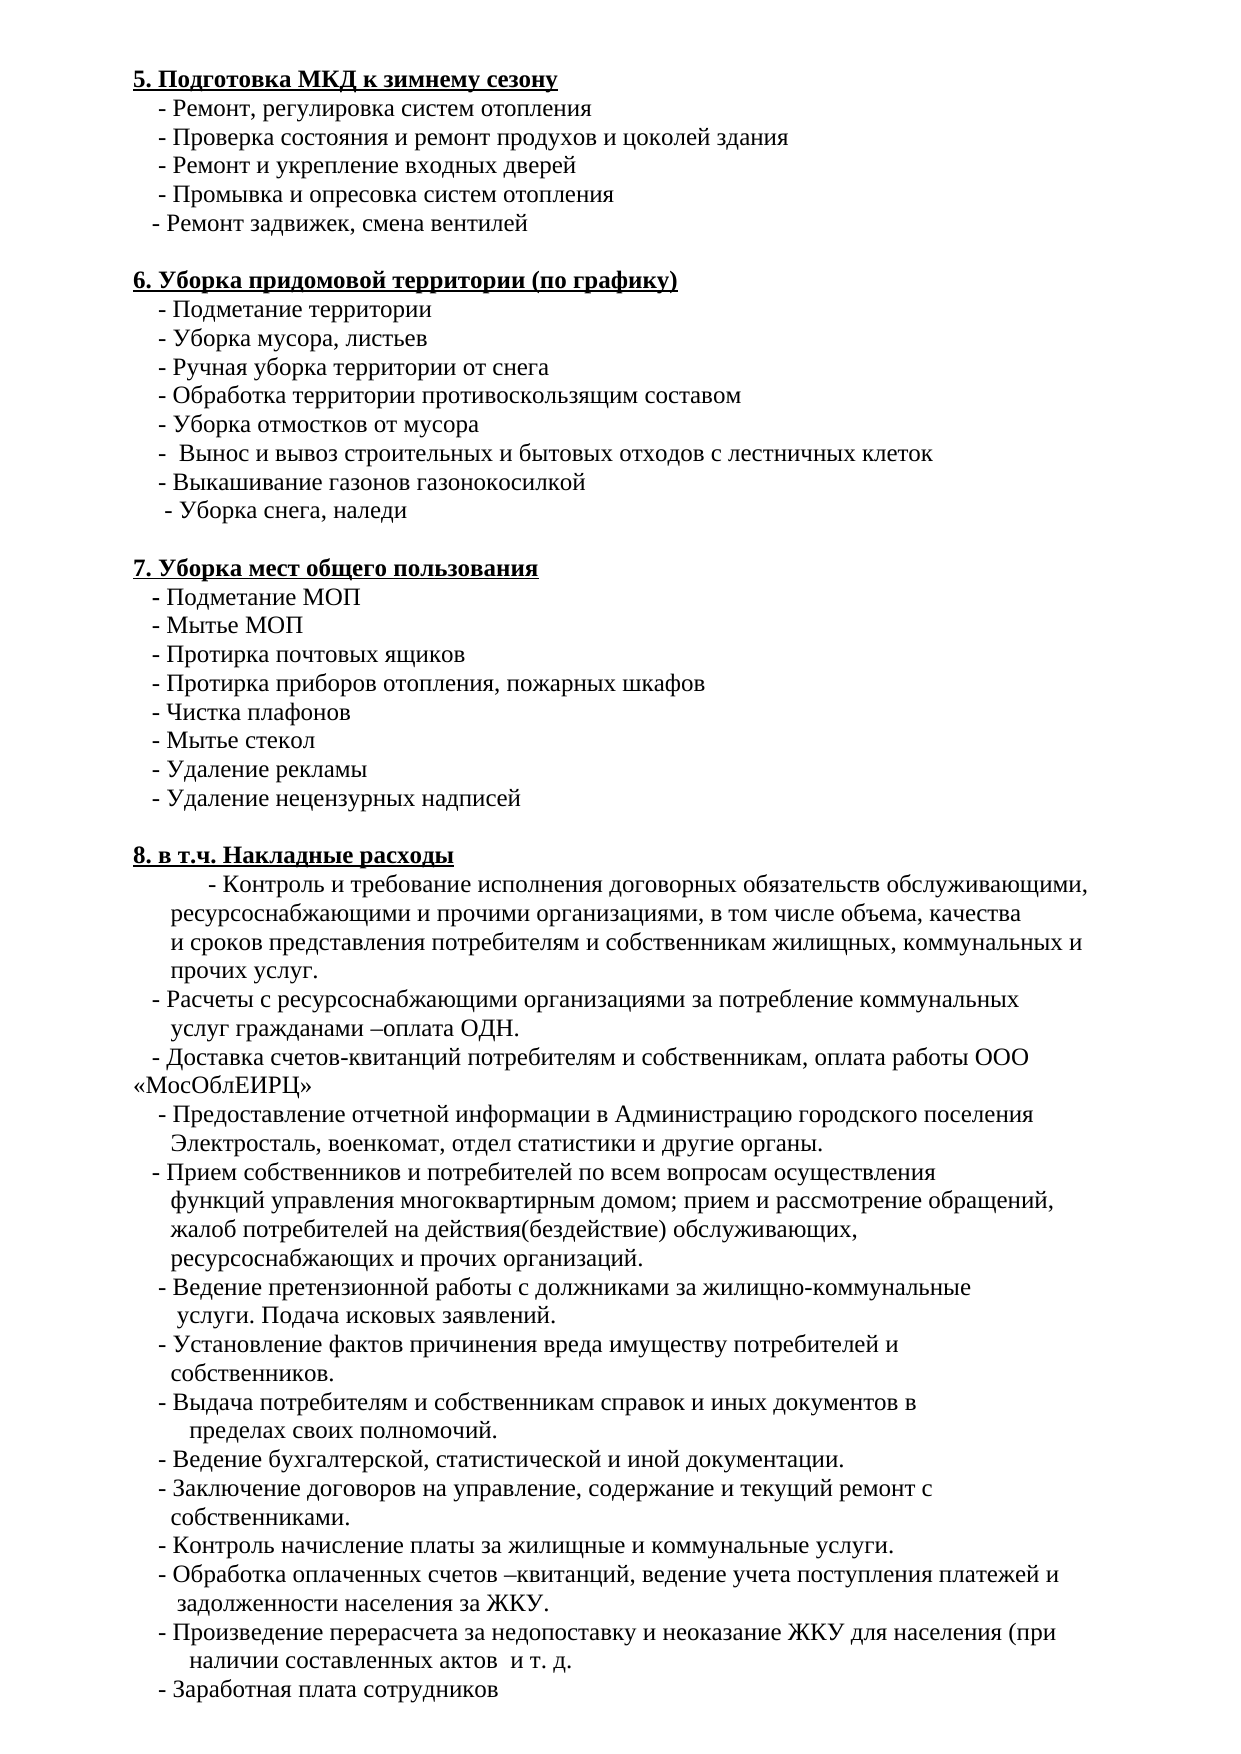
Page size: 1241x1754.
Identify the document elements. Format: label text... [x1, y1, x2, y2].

text - Удаление нецензурных надписей [133, 783, 1137, 812]
text - Ведение бухгалтерской, статистической и иной документации. [133, 1444, 1137, 1473]
text 5. Подготовка МКД к зимнему сезону [133, 64, 1137, 93]
text 7. Уборка мест общего пользования [133, 553, 1137, 582]
text - Ремонт и укрепление входных дверей [133, 150, 1137, 179]
text - Установление фактов причинения вреда имуществу потребителей и [133, 1329, 1137, 1358]
text задолженности населения за ЖКУ. [133, 1588, 1137, 1617]
text - Заключение договоров на управление, содержание и текущий ремонт с [133, 1473, 1137, 1502]
text - Уборка мусора, листьев [133, 323, 1137, 352]
text - Контроль и требование исполнения договорных обязательств обслуживающими, [133, 869, 1137, 898]
text - Расчеты с ресурсоснабжающими организациями за потребление коммунальных [133, 984, 1137, 1013]
text и сроков представления потребителям и собственникам жилищных, коммунальных и [133, 927, 1137, 955]
text 6. Уборка придомовой территории (по графику) [133, 265, 1137, 294]
text - Вынос и вывоз строительных и бытовых отходов с лестничных клеток [133, 438, 1137, 467]
text наличии составленных актов и т. д. [133, 1645, 1137, 1674]
text - Уборка снега, наледи [133, 495, 1137, 524]
text - Проверка состояния и ремонт продухов и цоколей здания [133, 122, 1137, 150]
text жалоб потребителей на действия(бездействие) обслуживающих, [133, 1214, 1137, 1243]
text - Выкашивание газонов газонокосилкой [133, 467, 1137, 495]
text Электросталь, военкомат, отдел статистики и другие органы. [133, 1128, 1137, 1157]
text - Мытье МОП [133, 610, 1137, 639]
text - Протирка почтовых ящиков [133, 639, 1137, 668]
text - Удаление рекламы [133, 754, 1137, 783]
text - Обработка территории противоскользящим составом [133, 380, 1137, 409]
text - Контроль начисление платы за жилищные и коммунальные услуги. [133, 1530, 1137, 1559]
text - Промывка и опресовка систем отопления [133, 179, 1137, 208]
text - Доставка счетов-квитанций потребителям и собственникам, оплата работы ООО «МосОблЕИРЦ» [133, 1042, 1137, 1099]
text - Ведение претензионной работы с должниками за жилищно-коммунальные [133, 1272, 1137, 1300]
text пределах своих полномочий. [133, 1415, 1137, 1444]
text - Произведение перерасчета за недопоставку и неоказание ЖКУ для населения (при [133, 1617, 1137, 1645]
text - Уборка отмостков от мусора [133, 409, 1137, 438]
text - Ручная уборка территории от снега [133, 352, 1137, 380]
text - Ремонт задвижек, смена вентилей [133, 208, 1137, 237]
text - Предоставление отчетной информации в Администрацию городского поселения [133, 1099, 1137, 1128]
text - Мытье стекол [133, 725, 1137, 754]
text - Прием собственников и потребителей по всем вопросам осуществления [133, 1157, 1137, 1185]
text услуги. Подача исковых заявлений. [133, 1300, 1137, 1329]
text ресурсоснабжающих и прочих организаций. [133, 1243, 1137, 1272]
text собственников. [133, 1358, 1137, 1387]
text услуг гражданами –оплата ОДН. [133, 1013, 1137, 1042]
text - Выдача потребителям и собственникам справок и иных документов в [133, 1387, 1137, 1415]
text - Протирка приборов отопления, пожарных шкафов [133, 668, 1137, 697]
text ресурсоснабжающими и прочими организациями, в том числе объема, качества [133, 898, 1137, 927]
text - Обработка оплаченных счетов –квитанций, ведение учета поступления платежей и [133, 1559, 1137, 1588]
text - Ремонт, регулировка систем отопления [133, 93, 1137, 122]
text собственниками. [133, 1502, 1137, 1530]
text - Чистка плафонов [133, 697, 1137, 725]
text - Подметание территории [133, 294, 1137, 323]
text функций управления многоквартирным домом; прием и рассмотрение обращений, [133, 1185, 1137, 1214]
text - Подметание МОП [133, 582, 1137, 610]
text прочих услуг. [133, 955, 1137, 984]
text - Заработная плата сотрудников [133, 1674, 1137, 1703]
text 8. в т.ч. Накладные расходы [133, 840, 1137, 869]
